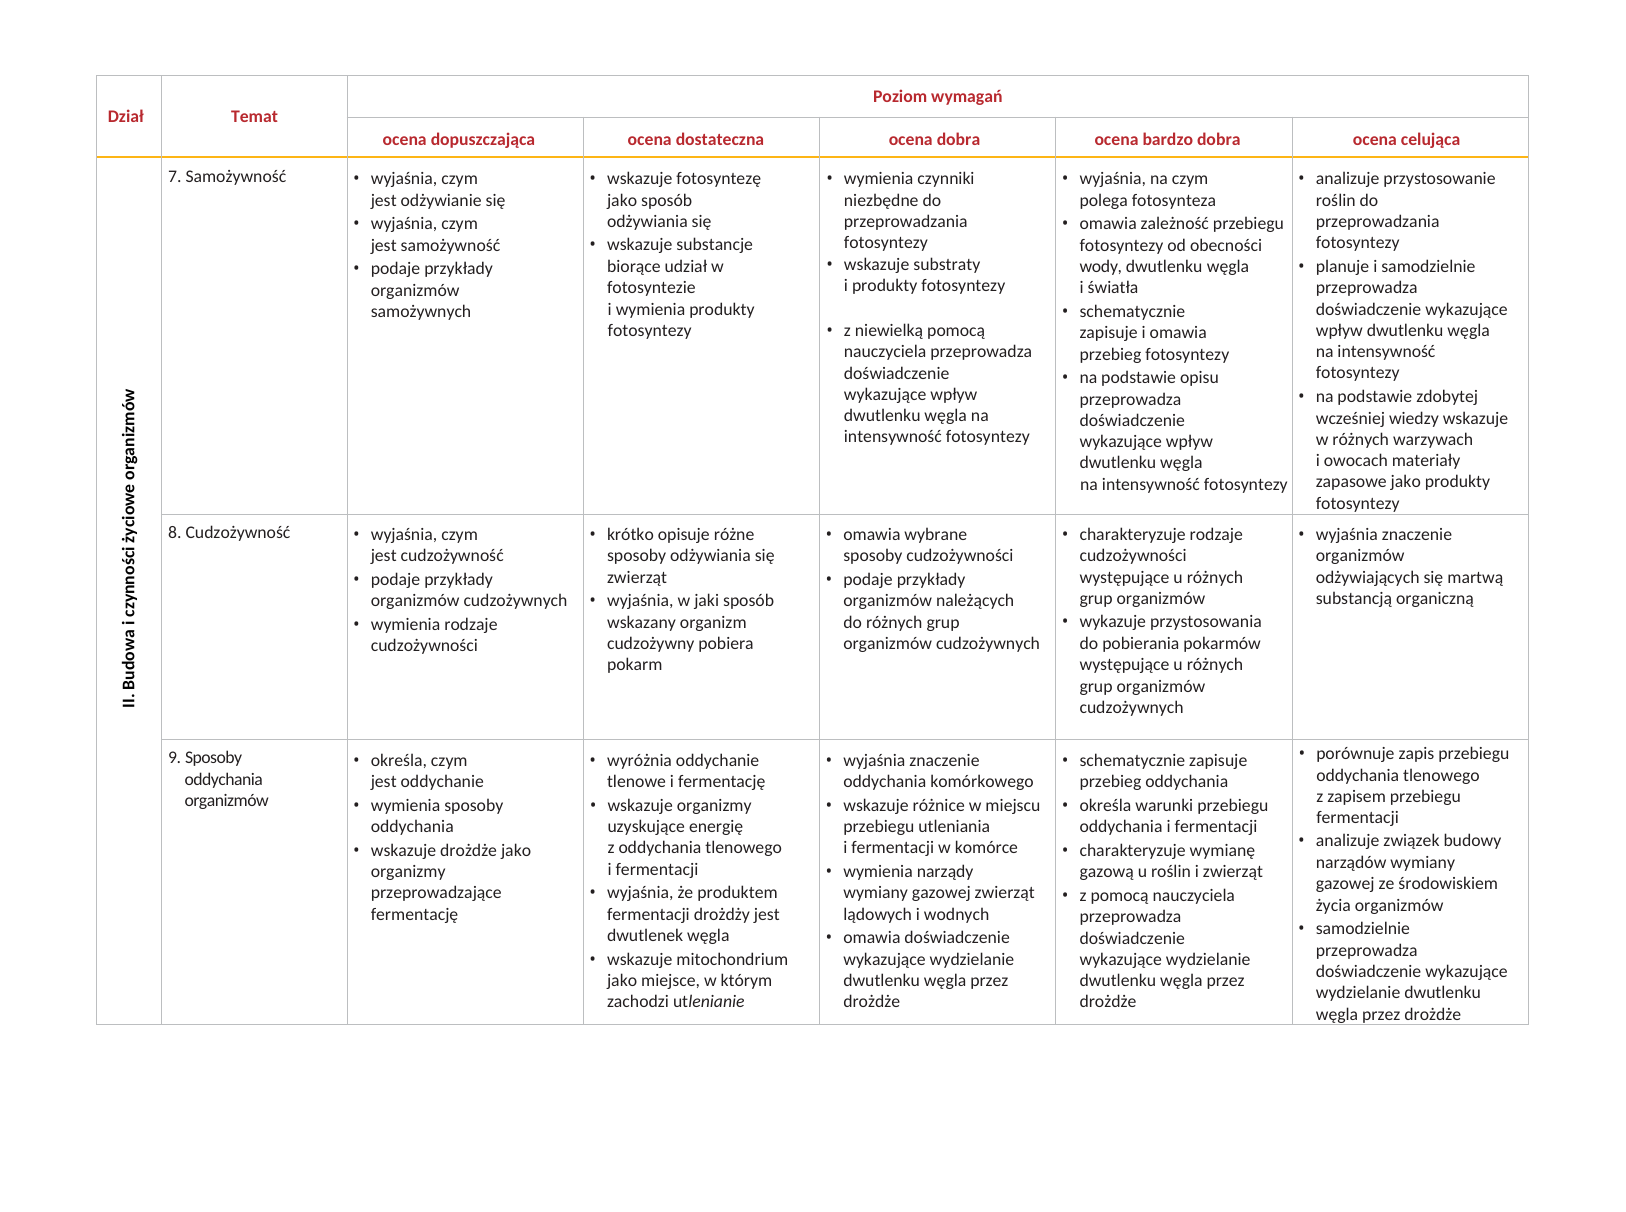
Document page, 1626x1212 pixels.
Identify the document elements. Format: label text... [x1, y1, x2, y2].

table_cell 8. Cudzożywność [162, 515, 347, 739]
table_cell wyróżnia oddychanie tlenowe i fermentację wskazuje organizmy uzyskujące energię z oddychania tlenowego i fermentacji wyjaśnia, że produktem fermentacji drożdży jest dwutlenek węgla wskazuje mitochondrium jako miejsce, w którym zachodzi utlenianie [584, 740, 819, 1024]
table_cell ocena celująca [1293, 118, 1528, 156]
table_cell wymienia czynniki niezbędne do przeprowadzania fotosyntezy wskazuje substraty i produkty fotosyntezy z niewielką pomocą nauczyciela przeprowadza doświadczenie wykazujące wpływ dwutlenku węgla na intensywność fotosyntezy [820, 158, 1055, 513]
table_cell wyjaśnia znaczenie organizmów odżywiających się martwą substancją organiczną [1293, 515, 1528, 739]
table_cell analizuje przystosowanie roślin do przeprowadzania fotosyntezy planuje i samodzielnie przeprowadza doświadczenie wykazujące wpływ dwutlenku węgla na intensywność fotosyntezy na podstawie zdobytej wcześniej wiedzy wskazuje w różnych warzywach i owocach materiały zapasowe jako produkty fotosyntezy [1293, 158, 1528, 513]
table_cell charakteryzuje rodzaje cudzożywności występujące u różnych grup organizmów wykazuje przystosowania do pobierania pokarmów występujące u różnych grup organizmów cudzożywnych [1056, 515, 1292, 739]
table_cell wyjaśnia, czym jest odżywianie się wyjaśnia, czym jest samożywność podaje przykłady organizmów samożywnych [348, 158, 583, 513]
table_header Temat [162, 76, 347, 156]
table_cell II. Budowa i czynności życiowe organizmów [97, 158, 161, 1024]
table_cell wyjaśnia, na czym polega fotosynteza omawia zależność przebiegu fotosyntezy od obecności wody, dwutlenku węgla i światła schematycznie zapisuje i omawia przebieg fotosyntezy na podstawie opisu przeprowadza doświadczenie wykazujące wpływ dwutlenku węgla na intensywność fotosyntezy [1056, 158, 1292, 513]
table_cell krótko opisuje różne sposoby odżywiania się zwierząt wyjaśnia, w jaki sposób wskazany organizm cudzożywny pobiera pokarm [584, 515, 819, 739]
table_cell określa, czym jest oddychanie wymienia sposoby oddychania wskazuje drożdże jako organizmy przeprowadzające fermentację [348, 740, 583, 1024]
table_header Dział [97, 76, 161, 156]
table_cell ocena dopuszczająca [348, 118, 583, 156]
table_cell omawia wybrane sposoby cudzożywności podaje przykłady organizmów należących do różnych grup organizmów cudzożywnych [820, 515, 1055, 739]
table_cell porównuje zapis przebiegu oddychania tlenowego z zapisem przebiegu fermentacji analizuje związek budowy narządów wymiany gazowej ze środowiskiem życia organizmów samodzielnie przeprowadza doświadczenie wykazujące wydzielanie dwutlenku węgla przez drożdże [1293, 740, 1528, 1024]
table_cell 9. Sposoby oddychania organizmów [162, 740, 347, 1024]
table_cell ocena dostateczna [584, 118, 819, 156]
table_cell ocena bardzo dobra [1056, 118, 1292, 156]
table_header Poziom wymagań [348, 76, 1528, 117]
table_cell 7. Samożywność [162, 158, 347, 513]
table_cell wyjaśnia, czym jest cudzożywność podaje przykłady organizmów cudzożywnych wymienia rodzaje cudzożywności [348, 515, 583, 739]
table_cell wyjaśnia znaczenie oddychania komórkowego wskazuje różnice w miejscu przebiegu utleniania i fermentacji w komórce wymienia narządy wymiany gazowej zwierząt lądowych i wodnych omawia doświadczenie wykazujące wydzielanie dwutlenku węgla przez drożdże [820, 740, 1055, 1024]
table_cell wskazuje fotosyntezę jako sposób odżywiania się wskazuje substancje biorące udział w fotosyntezie i wymienia produkty fotosyntezy [584, 158, 819, 513]
table_cell schematycznie zapisuje przebieg oddychania określa warunki przebiegu oddychania i fermentacji charakteryzuje wymianę gazową u roślin i zwierząt z pomocą nauczyciela przeprowadza doświadczenie wykazujące wydzielanie dwutlenku węgla przez drożdże [1056, 740, 1292, 1024]
table_cell ocena dobra [820, 118, 1055, 156]
